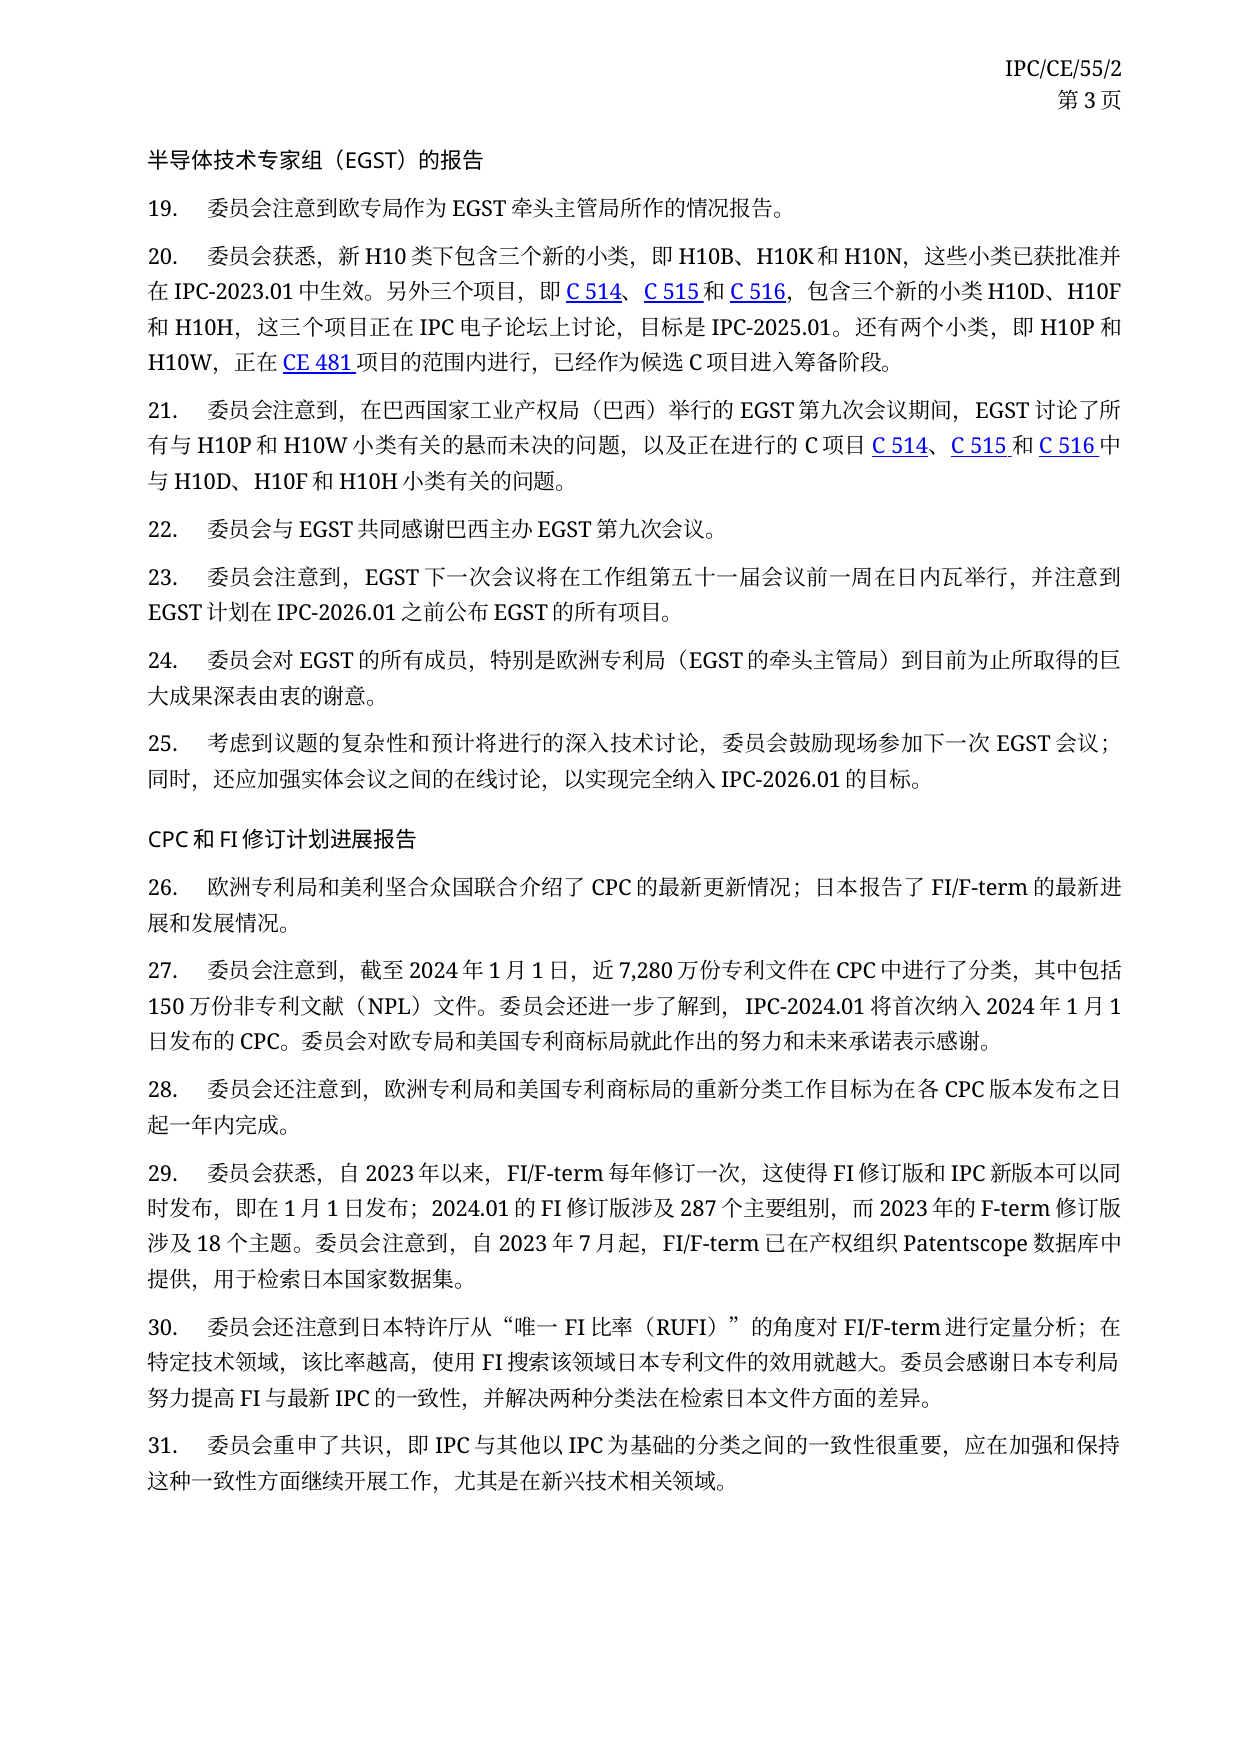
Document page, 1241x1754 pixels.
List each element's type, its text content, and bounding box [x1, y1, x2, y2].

text 委员会重申了共识，即IPC与其他以IPC为基础的分类之间的一致性很重要，应在加强和保持这种一致性方面继续开展工作，尤其是在新兴技术相关领域。 [148, 1425, 1122, 1496]
text 委员会注意到，EGST下一次会议将在工作组第五十一届会议前一周在日内瓦举行，并注意到EGST计划在IPC-2026.01之前公布EGST的所有项目。 [148, 556, 1122, 627]
text 委员会对EGST的所有成员，特别是欧洲专利局（EGST的牵头主管局）到目前为止所取得的巨大成果深表由衷的谢意。 [148, 639, 1122, 710]
subtitle 半导体技术专家组（EGST）的报告 [148, 139, 1122, 175]
text 委员会获悉，自2023年以来，FI/F-term每年修订一次，这使得FI修订版和IPC新版本可以同时发布，即在1月1日发布；2024.01的FI修订版涉及287个主要组别，而2023年的F-term修订版涉及18个主题。委员会注意到，自2023年7月起，FI/F-term已在产权组织Patentscope数据库中提供，用于检索日本国家数据集。 [148, 1152, 1122, 1294]
text 考虑到议题的复杂性和预计将进行的深入技术讨论，委员会鼓励现场参加下一次EGST会议；同时，还应加强实体会议之间的在线讨论，以实现完全纳入IPC-2026.01的目标。 [148, 723, 1122, 794]
text 委员会注意到欧专局作为EGST牵头主管局所作的情况报告。 [148, 187, 1122, 223]
text 委员会与EGST共同感谢巴西主办EGST第九次会议。 [148, 508, 1122, 544]
subtitle CPC和FI修订计划进展报告 [148, 819, 1122, 854]
text 委员会还注意到，欧洲专利局和美国专利商标局的重新分类工作目标为在各CPC版本发布之日起一年内完成。 [148, 1069, 1122, 1139]
text 欧洲专利局和美利坚合众国联合介绍了CPC的最新更新情况；日本报告了FI/F-term的最新进展和发展情况。 [148, 867, 1122, 937]
text 委员会注意到，截至2024年1月1日，近7,280万份专利文件在CPC中进行了分类，其中包括150万份非专利文献（NPL）文件。委员会还进一步了解到，IPC-2024.01将首次纳入2024年1月1日发布的CPC。委员会对欧专局和美国专利商标局就此作出的努力和未来承诺表示感谢。 [148, 950, 1122, 1056]
text 委员会获悉，新H10类下包含三个新的小类，即H10B、H10K和H10N，这些小类已获批准并在IPC-2023.01中生效。另外三个项目，即C 514、C 515和C 516，包含三个新的小类H10D、H10F和H10H，这三个项目正在IPC电子论坛上讨论，目标是IPC-2025.01。还有两个小类，即H10P和H10W，正在CE 481项目的范围内进行，已经作为候选C项目进入筹备阶段。 [148, 235, 1122, 377]
text 委员会还注意到日本特许厅从“唯一FI比率（RUFI）”的角度对FI/F-term进行定量分析；在特定技术领域，该比率越高，使用FI搜索该领域日本专利文件的效用就越大。委员会感谢日本专利局努力提高FI与最新IPC的一致性，并解决两种分类法在检索日本文件方面的差异。 [148, 1306, 1122, 1412]
text 委员会注意到，在巴西国家工业产权局（巴西）举行的EGST第九次会议期间，EGST讨论了所有与H10P和H10W小类有关的悬而未决的问题，以及正在进行的C项目C 514、C 515和C 516中与H10D、H10F和H10H小类有关的问题。 [148, 389, 1122, 496]
